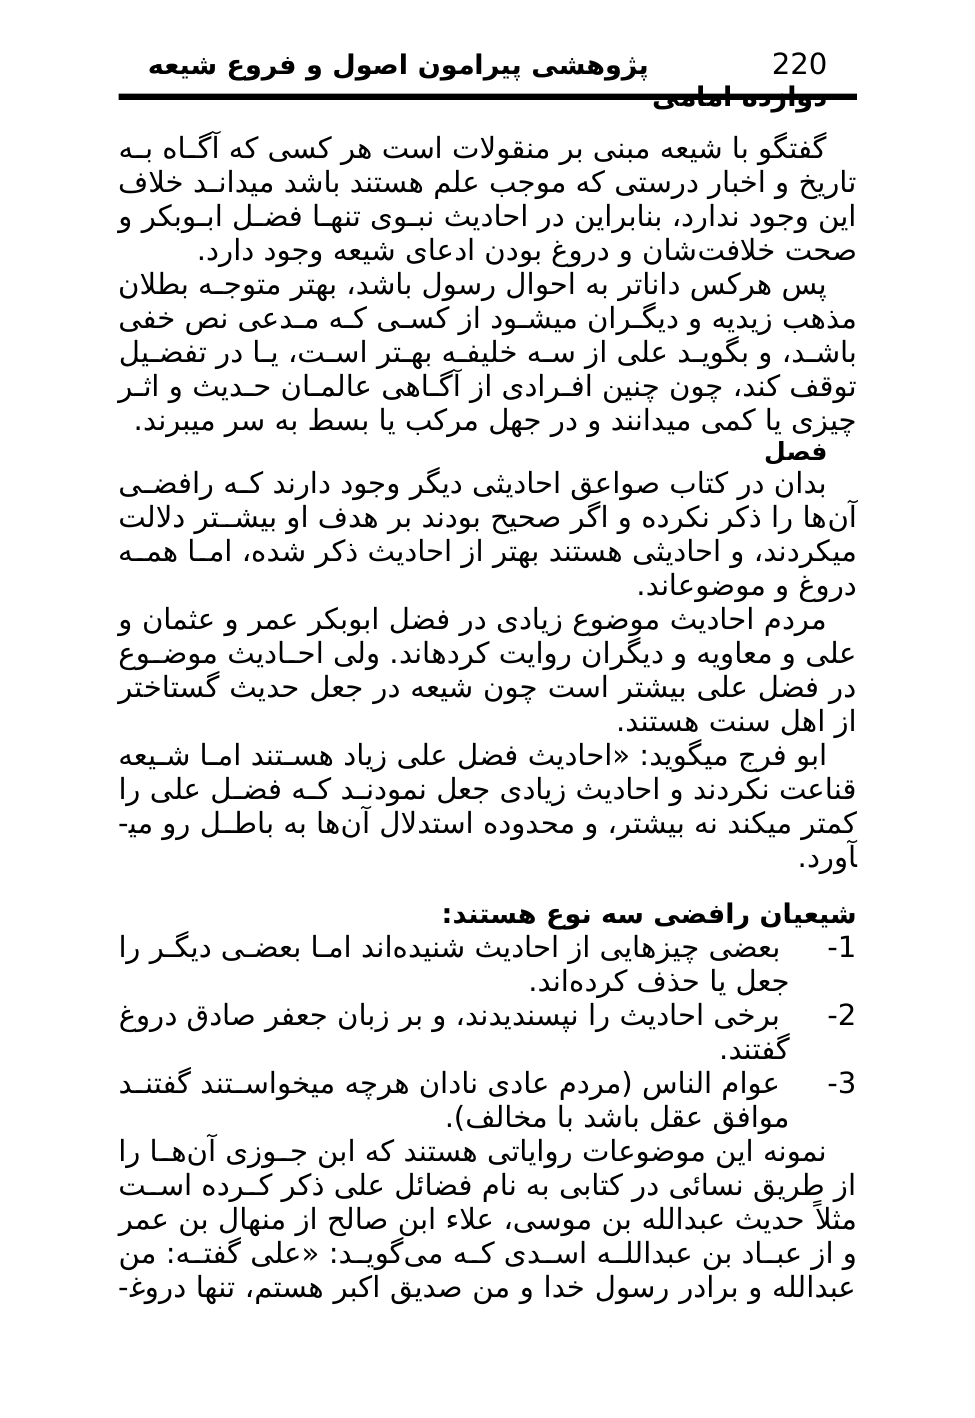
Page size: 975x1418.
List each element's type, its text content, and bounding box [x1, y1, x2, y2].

list برخی احادیث را نپسندیدند، و بر زبان جعفر صادق دروغ گفتند. [118, 998, 827, 1066]
list بعضی چیزهایی از احادیث شنیده‌اند اما بعضی دیگر را جعل یا حذف کرده‌اند. [118, 930, 827, 998]
list عوام الناس (مردم عادی نادان هرچه میخواستند گفتند موافق عقل باشد با مخالف). [118, 1066, 827, 1134]
text بدان در کتاب صواعق احادیثی دیگر وجود دارند که رافضی آن‌ها را ذکر نکرده و اگر صحیح بودند بر هدف او بیشتر دلالت میکردند، و احادیثی هستند بهتر از احادیث ذکر شده، اما همه دروغ و موضوعاند. [118, 466, 857, 602]
text ابو فرج میگوید: «احادیث فضل علی زیاد هستند اما شیعه قناعت نکردند و احادیث زیادی جعل نمودند که فضل علی را کمتر میکند نه بیشتر، و محدوده استدلال آن‌ها به باطل رو میآورد. [118, 738, 857, 874]
text مردم احادیث موضوع زیادی در فضل ابوبکر عمر و عثمان و علی و معاویه و دیگران روایت کردهاند. ولی احادیث موضوع در فضل علی بیشتر است چون شیعه در جعل حدیث گستاختر از اهل سنت هستند. [118, 602, 857, 738]
text فصل [118, 437, 857, 466]
text پس هرکس داناتر به احوال رسول باشد، بهتر متوجه بطلان مذهب زیدیه و دیگران میشود از کسی که مدعی نص خفی باشد، و بگوید علی از سه خلیفه بهتر است، یا در تفضیل توقف کند، چون چنین افرادی از آگاهی عالمان حدیث و اثر چیزی یا کمی میدانند و در جهل مرکب یا بسط به سر میبرند. [118, 267, 857, 437]
text گفتگو با شیعه مبنی بر منقولات است هر کسی که آگاه به تاریخ و اخبار درستی که موجب علم هستند باشد میداند خلاف این وجود ندارد، بنابراین در احادیث نبوی تنها فضل ابوبکر و صحت خلافت‌شان و دروغ بودن ادعای شیعه وجود دارد. [118, 132, 857, 267]
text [118, 1134, 857, 1304]
text شیعیان رافضی سه نوع هستند: [118, 899, 857, 930]
